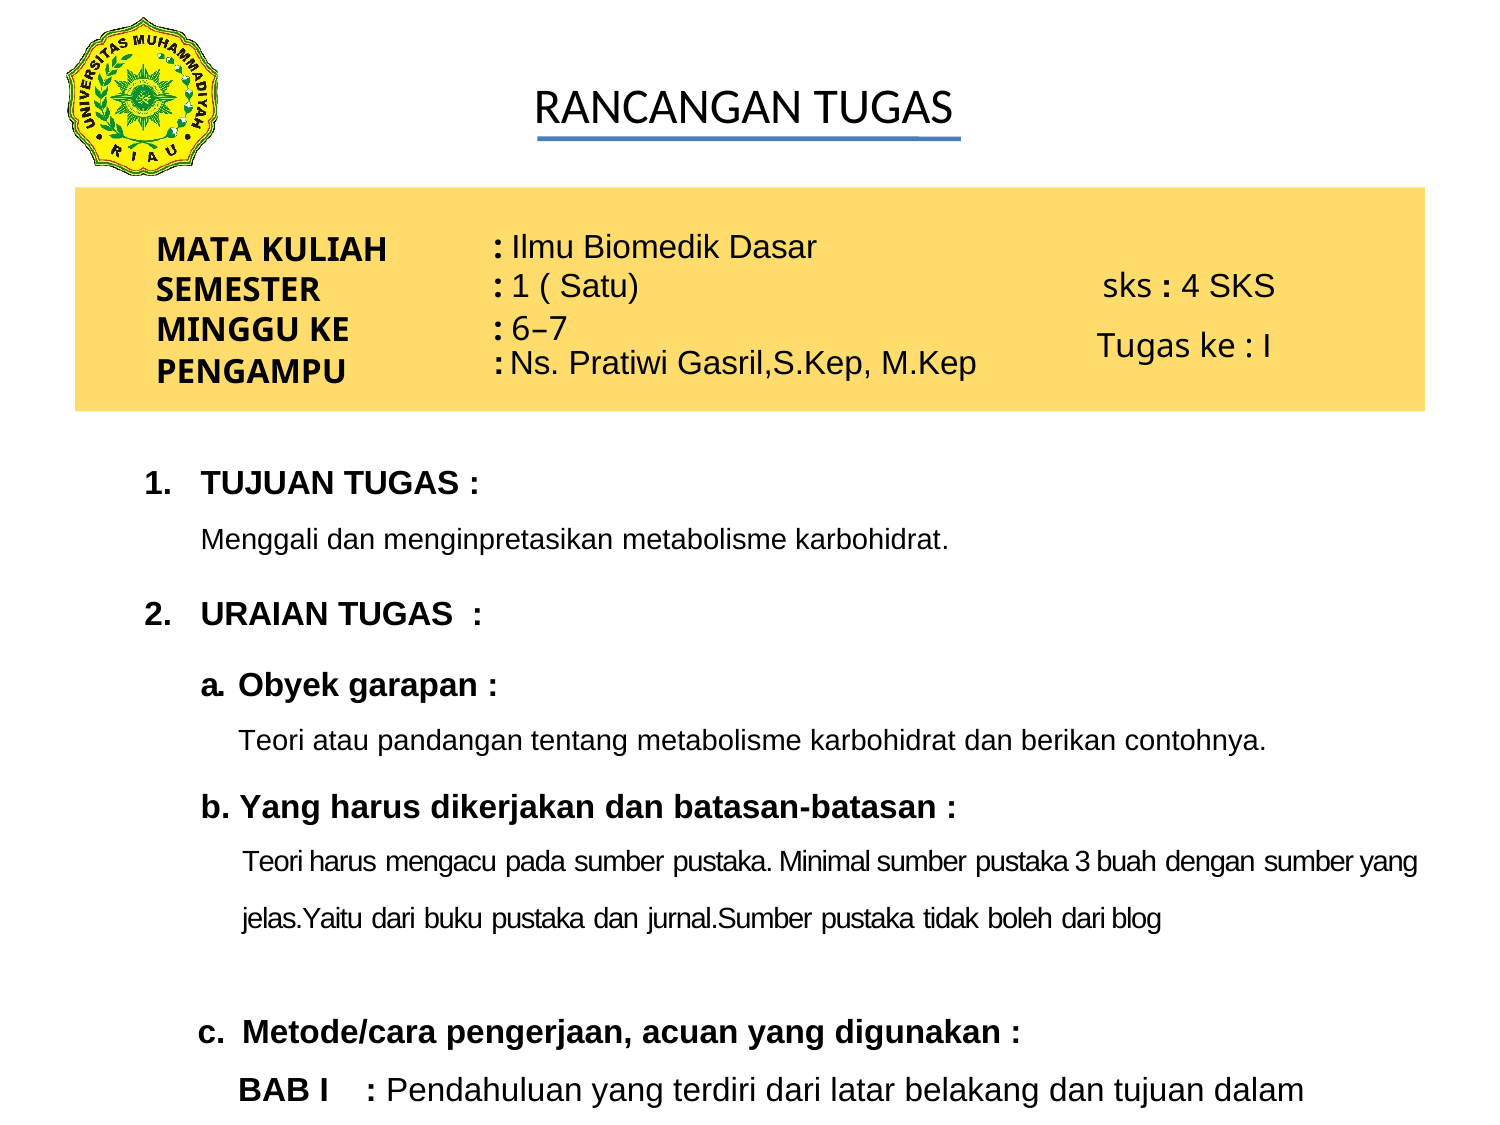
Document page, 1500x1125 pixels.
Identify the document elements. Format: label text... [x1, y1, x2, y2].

text b. Yang harus dikerjakan dan batasan-batasan : [200, 787, 1334, 825]
list Obyek garapan : [200, 665, 1435, 704]
list Teori atau pandangan tentang metabolisme karbohidrat dan berikan contohnya. [238, 723, 1435, 756]
picture [64, 17, 218, 173]
text Menggali dan menginpretasikan metabolisme karbohidrat. [200, 522, 1435, 556]
list BAB I : Pendahuluan yang terdiri dari latar belakang dan tujuan dalam penulisan makalah/paper [238, 1070, 1334, 1108]
list Metode/cara pengerjaan, acuan yang digunakan : [197, 1012, 1334, 1051]
subtitle TUJUAN TUGAS : [144, 463, 1435, 501]
list URAIAN TUGAS : [144, 594, 1435, 632]
list Teori harus mengacu pada sumber pustaka. Minimal sumber pustaka 3 buah dengan sumber yang jelas.Yaitu dari buku pustaka dan jurnal.Sumber pustaka tidak boleh dari blog [242, 844, 1435, 936]
